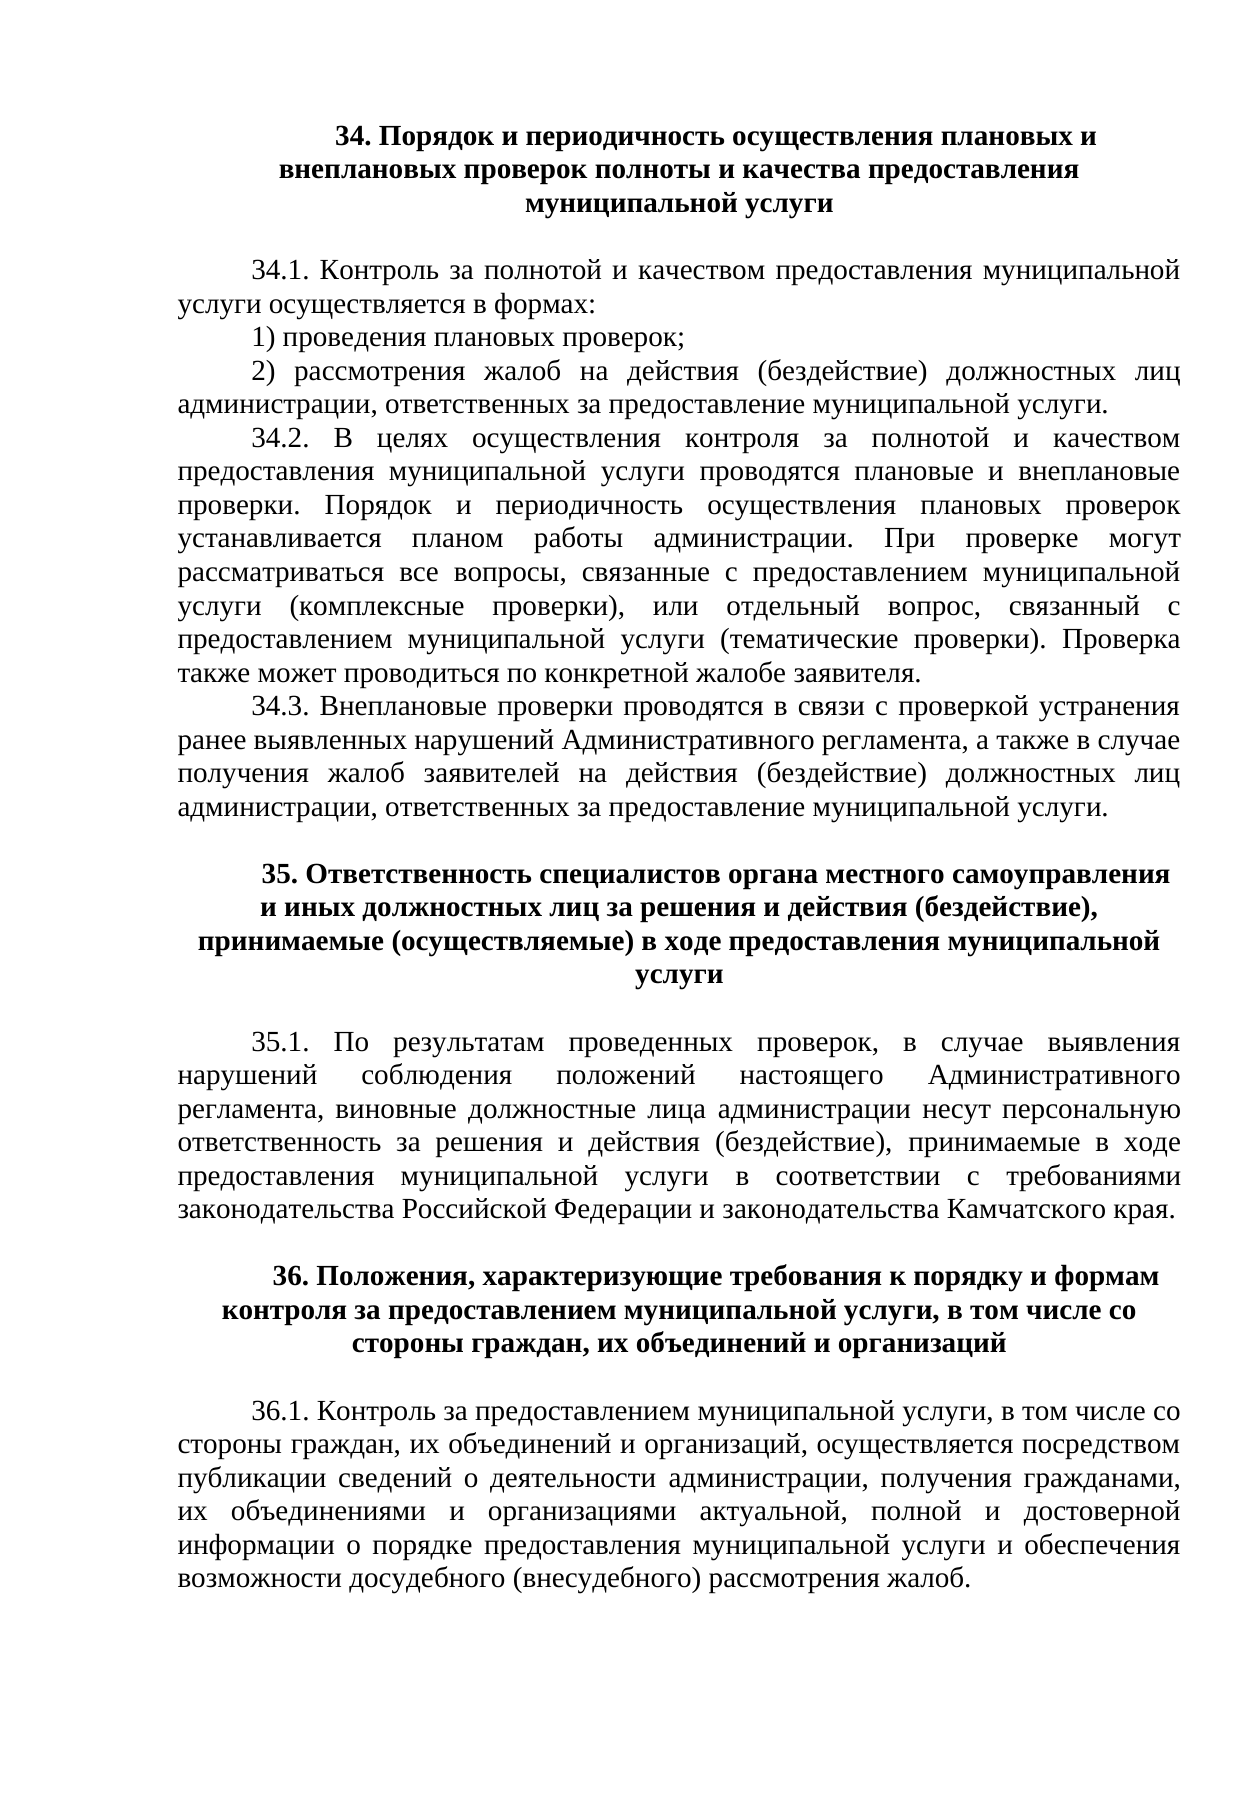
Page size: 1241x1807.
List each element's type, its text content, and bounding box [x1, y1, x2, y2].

text 36.1. Контроль за предоставлением муниципальной услуги, в том числе со стороны граждан, их объединений и организаций, осуществляется посредством публикации сведений о деятельности администрации, получения гражданами, их объединениями и организациями актуальной, полной и достоверной информации о порядке предоставления муниципальной услуги и обеспечения возможности досудебного (внесудебного) рассмотрения жалоб. [177, 1393, 1181, 1594]
text 34. Порядок и периодичность осуществления плановых и внеплановых проверок полноты и качества предоставления муниципальной услуги [177, 118, 1181, 219]
text 35.1. По результатам проведенных проверок, в случае выявления нарушений соблюдения положений настоящего Административного регламента, виновные должностные лица администрации несут персональную ответственность за решения и действия (бездействие), принимаемые в ходе предоставления муниципальной услуги в соответствии с требованиями законодательства Российской Федерации и законодательства Камчатского края. [177, 1024, 1181, 1225]
text 36. Положения, характеризующие требования к порядку и формам контроля за предоставлением муниципальной услуги, в том числе со стороны граждан, их объединений и организаций [177, 1258, 1181, 1359]
text 34.1. Контроль за полнотой и качеством предоставления муниципальной услуги осуществляется в формах: [177, 252, 1181, 319]
text 34.3. Внеплановые проверки проводятся в связи с проверкой устранения ранее выявленных нарушений Административного регламента, а также в случае получения жалоб заявителей на действия (бездействие) должностных лиц администрации, ответственных за предоставление муниципальной услуги. [177, 688, 1181, 822]
text 34.2. В целях осуществления контроля за полнотой и качеством предоставления муниципальной услуги проводятся плановые и внеплановые проверки. Порядок и периодичность осуществления плановых проверок устанавливается планом работы администрации. При проверке могут рассматриваться все вопросы, связанные с предоставлением муниципальной услуги (комплексные проверки), или отдельный вопрос, связанный с предоставлением муниципальной услуги (тематические проверки). Проверка также может проводиться по конкретной жалобе заявителя. [177, 420, 1181, 688]
text 35. Ответственность специалистов органа местного самоуправления и иных должностных лиц за решения и действия (бездействие), принимаемые (осуществляемые) в ходе предоставления муниципальной услуги [177, 856, 1181, 990]
text 1) проведения плановых проверок; [177, 319, 1181, 353]
text 2) рассмотрения жалоб на действия (бездействие) должностных лиц администрации, ответственных за предоставление муниципальной услуги. [177, 353, 1181, 420]
